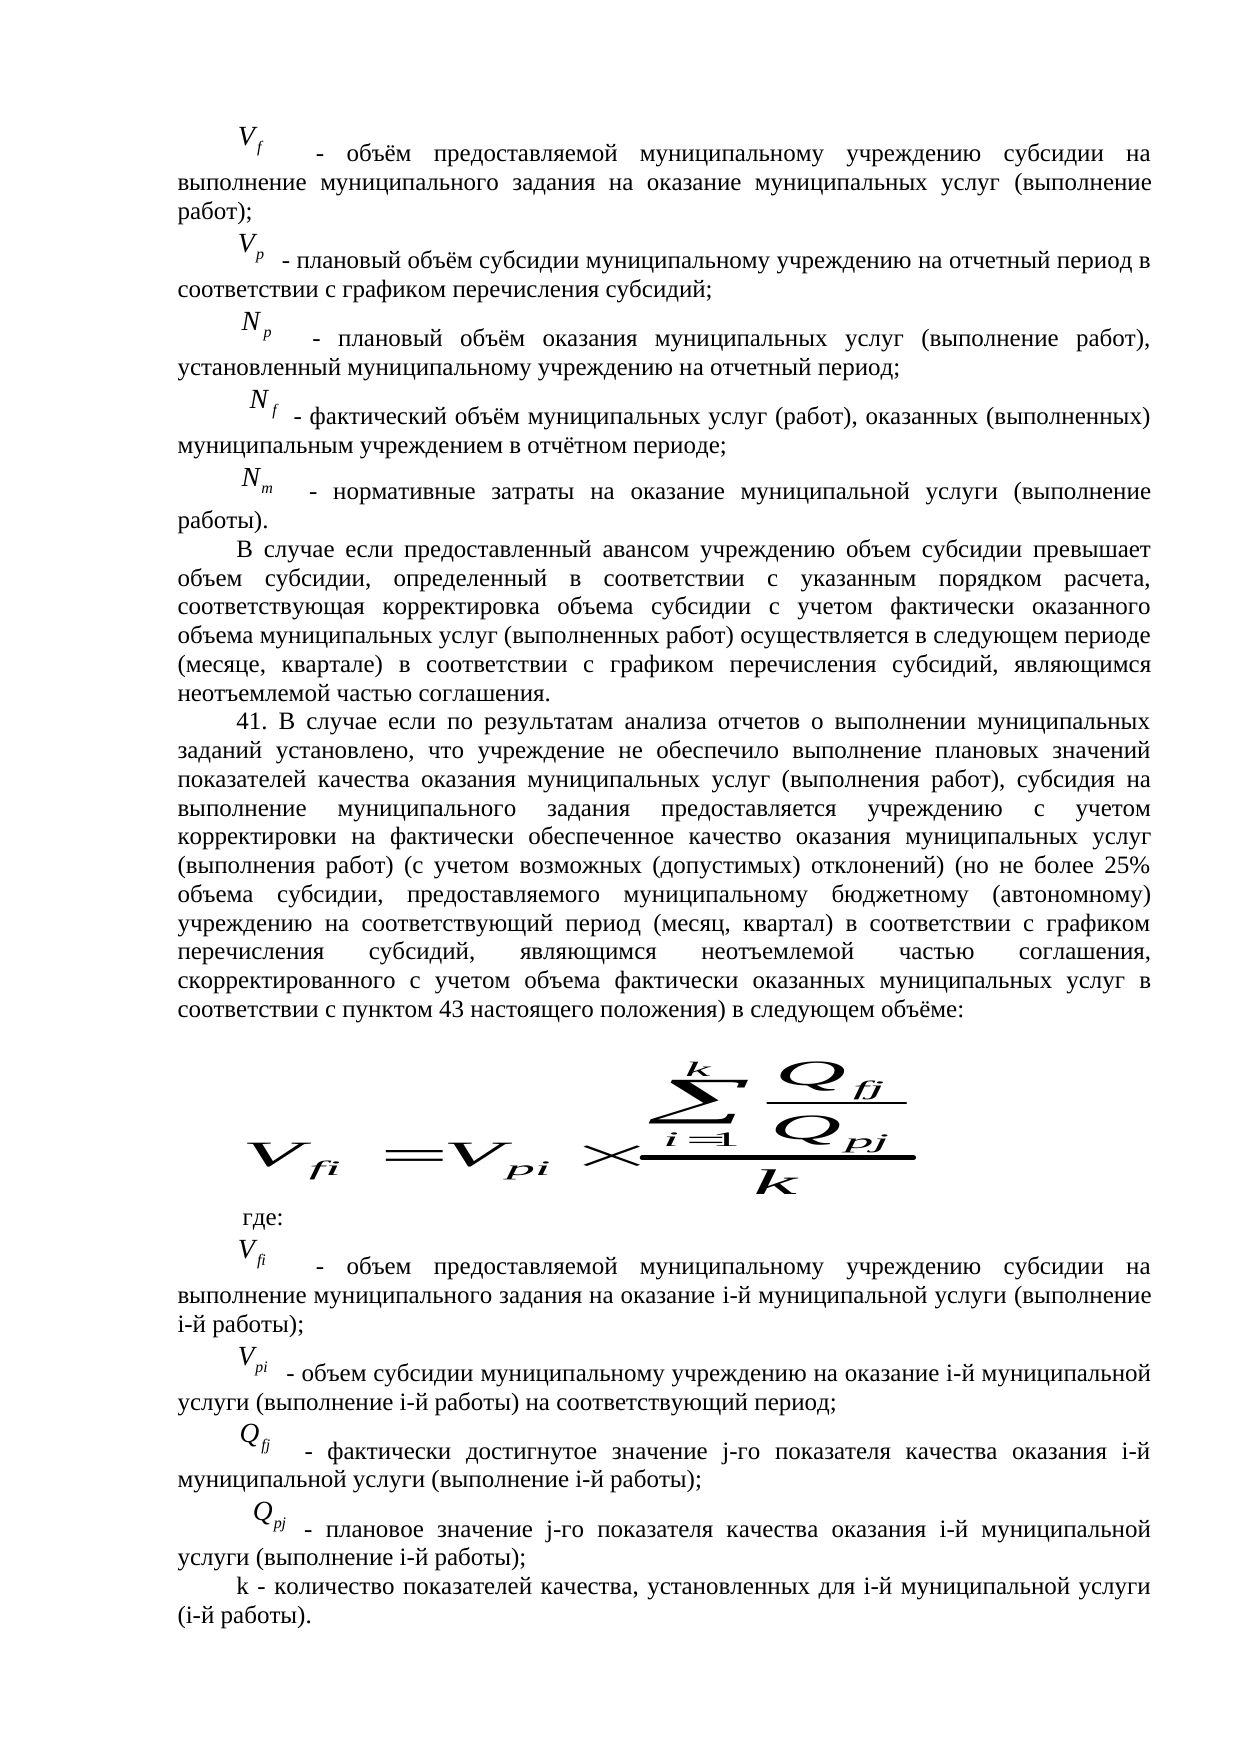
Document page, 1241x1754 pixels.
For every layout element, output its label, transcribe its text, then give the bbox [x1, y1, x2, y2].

text - объём предоставляемой муниципальному учреждению субсидии на выполнение муниципального задания на оказание муниципальных услуг (выполнение работ); [177, 118, 1152, 225]
text - плановый объём оказания муниципальных услуг (выполнение работ), установленный муниципальному учреждению на отчетный период; [177, 303, 1152, 381]
text k - количество показателей качества, установленных для i-й муниципальной услуги (i-й работы). [177, 1571, 1152, 1629]
text - плановый объём субсидии муниципальному учреждению на отчетный период в соответствии с графиком перечисления субсидий; [177, 225, 1152, 303]
text - объем предоставляемой муниципальному учреждению субсидии на выполнение муниципального задания на оказание i-й муниципальной услуги (выполнение i-й работы); [177, 1231, 1152, 1337]
text - нормативные затраты на оказание муниципальной услуги (выполнение работы). [177, 458, 1152, 534]
text - объем субсидии муниципальному учреждению на оказание i-й муниципальной услуги (выполнение i-й работы) на соответствующий период; [177, 1337, 1152, 1415]
text где: [177, 1202, 1152, 1231]
text 41. В случае если по результатам анализа отчетов о выполнении муниципальных заданий установлено, что учреждение не обеспечило выполнение плановых значений показателей качества оказания муниципальных услуг (выполнения работ), субсидия на выполнение муниципального задания предоставляется учреждению с учетом корректировки на фактически обеспеченное качество оказания муниципальных услуг (выполнения работ) (с учетом возможных (допустимых) отклонений) (но не более 25% объема субсидии, предоставляемого муниципальному бюджетному (автономному) учреждению на соответствующий период (месяц, квартал) в соответствии с графиком перечисления субсидий, являющимся неотъемлемой частью соглашения, скорректированного с учетом объема фактически оказанных муниципальных услуг в соответствии с пунктом 43 настоящего положения) в следующем объёме: [177, 706, 1152, 1023]
text - плановое значение j-го показателя качества оказания i-й муниципальной услуги (выполнение i-й работы); [177, 1493, 1152, 1571]
text - фактически достигнутое значение j-го показателя качества оказания i-й муниципальной услуги (выполнение i-й работы); [177, 1415, 1152, 1493]
text - фактический объём муниципальных услуг (работ), оказанных (выполненных) муниципальным учреждением в отчётном периоде; [177, 381, 1152, 458]
text В случае если предоставленный авансом учреждению объем субсидии превышает объем субсидии, определенный в соответствии с указанным порядком расчета, соответствующая корректировка объема субсидии с учетом фактически оказанного объема муниципальных услуг (выполненных работ) осуществляется в следующем периоде (месяце, квартале) в соответствии с графиком перечисления субсидий, являющимся неотъемлемой частью соглашения. [177, 534, 1152, 706]
